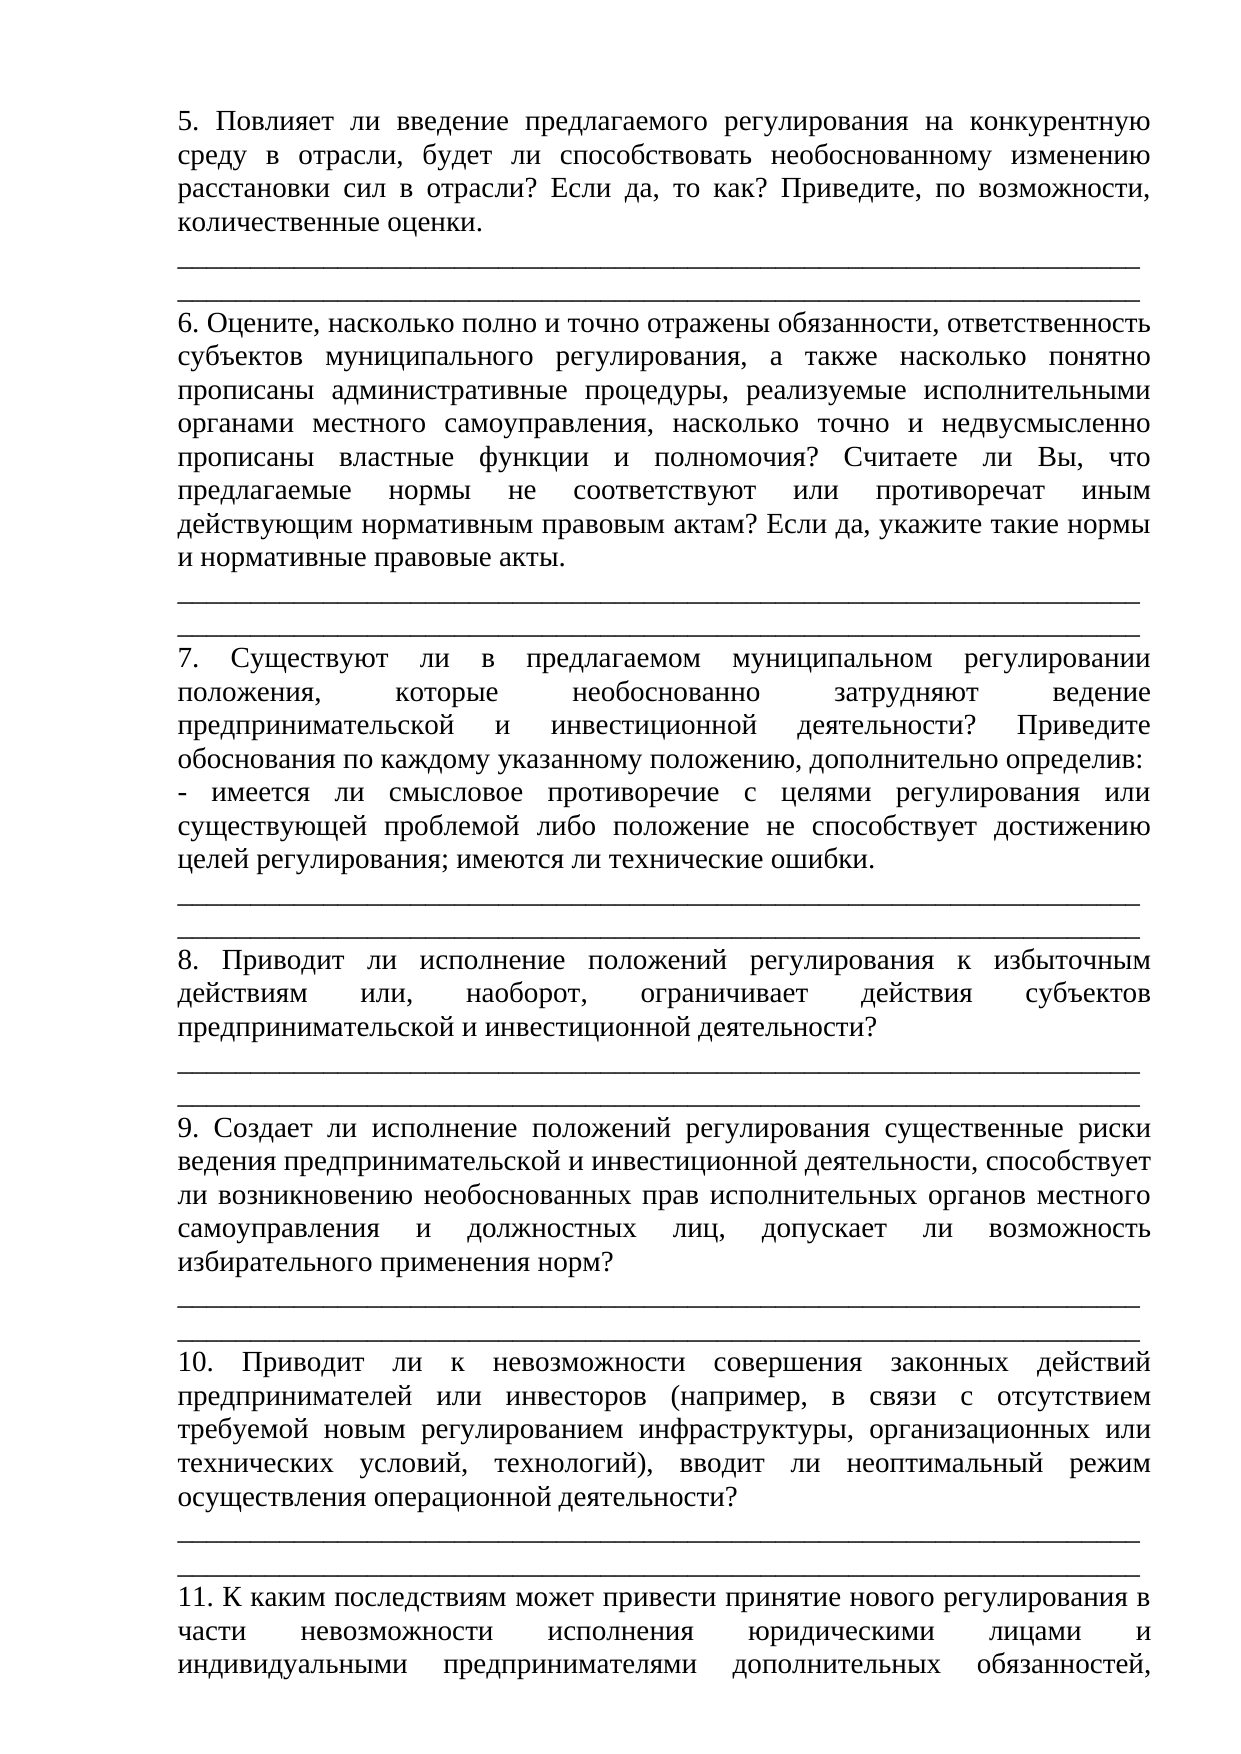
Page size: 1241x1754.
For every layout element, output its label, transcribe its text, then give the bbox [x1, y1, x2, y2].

text 10. Приводит ли к невозможности совершения законных действий предпринимателей или инвесторов (например, в связи с отсутствием требуемой новым регулированием инфраструктуры, организационных или технических условий, технологий), вводит ли неоптимальный режим осуществления операционной деятельности? [177, 1344, 1152, 1512]
text ____________________________________________________________________________________________________________________________________ [177, 875, 1152, 942]
text 9. Создает ли исполнение положений регулирования существенные риски ведения предпринимательской и инвестиционной деятельности, способствует ли возникновению необоснованных прав исполнительных органов местного самоуправления и должностных лиц, допускает ли возможность избирательного применения норм? [177, 1110, 1152, 1277]
text 5. Повлияет ли введение предлагаемого регулирования на конкурентную среду в отрасли, будет ли способствовать необоснованному изменению расстановки сил в отрасли? Если да, то как? Приведите, по возможности, количественные оценки. [177, 103, 1152, 238]
text 8. Приводит ли исполнение положений регулирования к избыточным действиям или, наоборот, ограничивает действия субъектов предпринимательской и инвестиционной деятельности? [177, 942, 1152, 1043]
text ____________________________________________________________________________________________________________________________________ [177, 1512, 1152, 1579]
text 7. Существуют ли в предлагаемом муниципальном регулировании положения, которые необоснованно затрудняют ведение предпринимательской и инвестиционной деятельности? Приведите обоснования по каждому указанному положению, дополнительно определив: [177, 640, 1152, 774]
text ____________________________________________________________________________________________________________________________________ [177, 573, 1152, 640]
text ____________________________________________________________________________________________________________________________________ [177, 1043, 1152, 1110]
text ____________________________________________________________________________________________________________________________________ [177, 238, 1152, 305]
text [177, 1579, 1152, 1680]
text - имеется ли смысловое противоречие с целями регулирования или существующей проблемой либо положение не способствует достижению целей регулирования; имеются ли технические ошибки. [177, 774, 1152, 875]
text 6. Оцените, насколько полно и точно отражены обязанности, ответственность субъектов муниципального регулирования, а также насколько понятно прописаны административные процедуры, реализуемые исполнительными органами местного самоуправления, насколько точно и недвусмысленно прописаны властные функции и полномочия? Считаете ли Вы, что предлагаемые нормы не соответствуют или противоречат иным действующим нормативным правовым актам? Если да, укажите такие нормы и нормативные правовые акты. [177, 305, 1152, 573]
text ____________________________________________________________________________________________________________________________________ [177, 1277, 1152, 1344]
